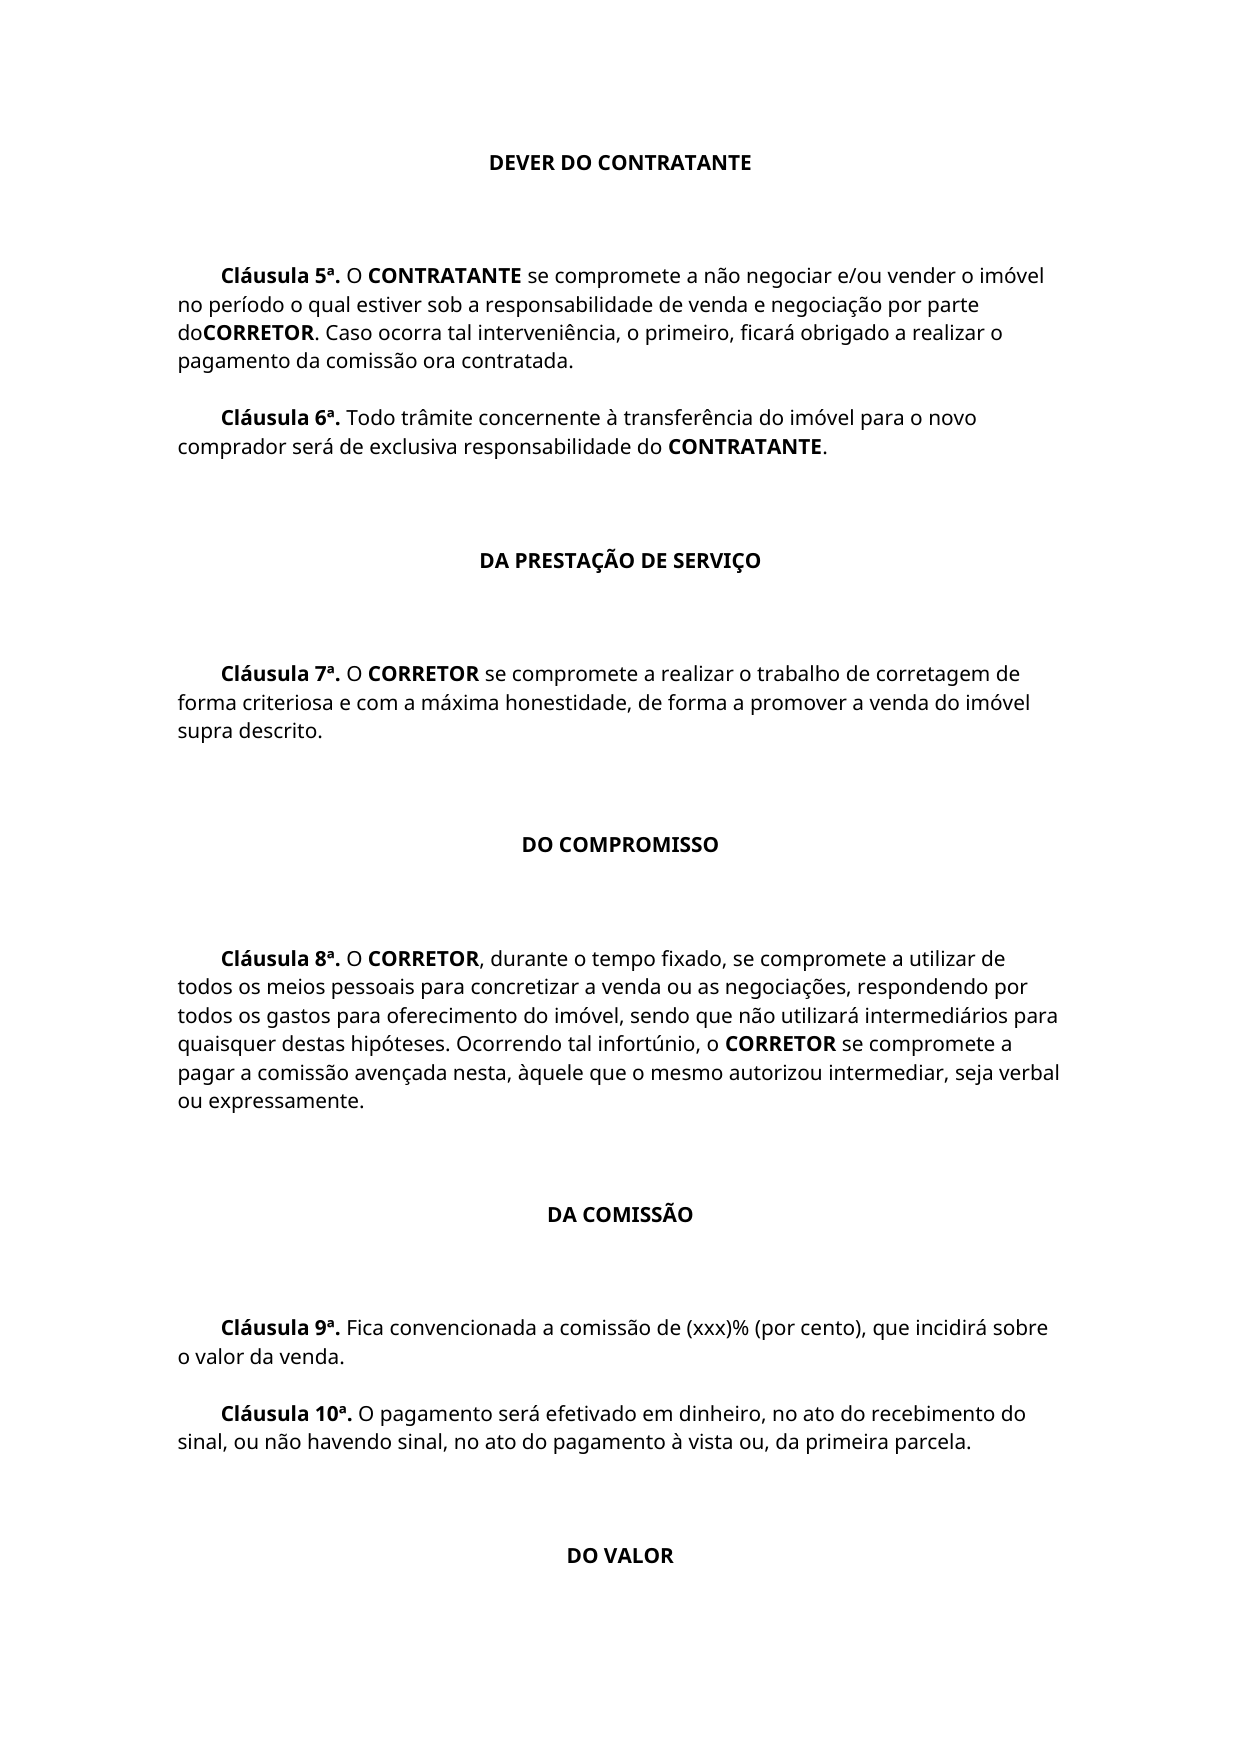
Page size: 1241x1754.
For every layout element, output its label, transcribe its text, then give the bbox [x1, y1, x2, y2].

text DO COMPROMISSO [177, 830, 1063, 858]
text DEVER DO CONTRATANTE [177, 148, 1063, 176]
text DA PRESTAÇÃO DE SERVIÇO [177, 546, 1063, 574]
text Cláusula 5ª. O CONTRATANTE se compromete a não negociar e/ou vender o imóvel no período o qual estiver sob a responsabilidade de venda e negociação por parte doCORRETOR. Caso ocorra tal interveniência, o primeiro, ficará obrigado a realizar o pagamento da comissão ora contratada. Cláusula 6ª. Todo trâmite concernente à transferência do imóvel para o novo comprador será de exclusiva responsabilidade do CONTRATANTE. [177, 176, 1063, 546]
text DA COMISSÃO [177, 1200, 1063, 1228]
text Cláusula 7ª. O CORRETOR se compromete a realizar o trabalho de corretagem de forma criteriosa e com a máxima honestidade, de forma a promover a venda do imóvel supra descrito. [177, 574, 1063, 830]
text DO VALOR [177, 1541, 1063, 1569]
text Cláusula 9ª. Fica convencionada a comissão de (xxx)% (por cento), que incidirá sobre o valor da venda. Cláusula 10ª. O pagamento será efetivado em dinheiro, no ato do recebimento do sinal, ou não havendo sinal, no ato do pagamento à vista ou, da primeira parcela. [177, 1228, 1063, 1541]
text Cláusula 8ª. O CORRETOR, durante o tempo fixado, se compromete a utilizar de todos os meios pessoais para concretizar a venda ou as negociações, respondendo por todos os gastos para oferecimento do imóvel, sendo que não utilizará intermediários para quaisquer destas hipóteses. Ocorrendo tal infortúnio, o CORRETOR se compromete a pagar a comissão avençada nesta, àquele que o mesmo autorizou intermediar, seja verbal ou expressamente. [177, 858, 1063, 1200]
